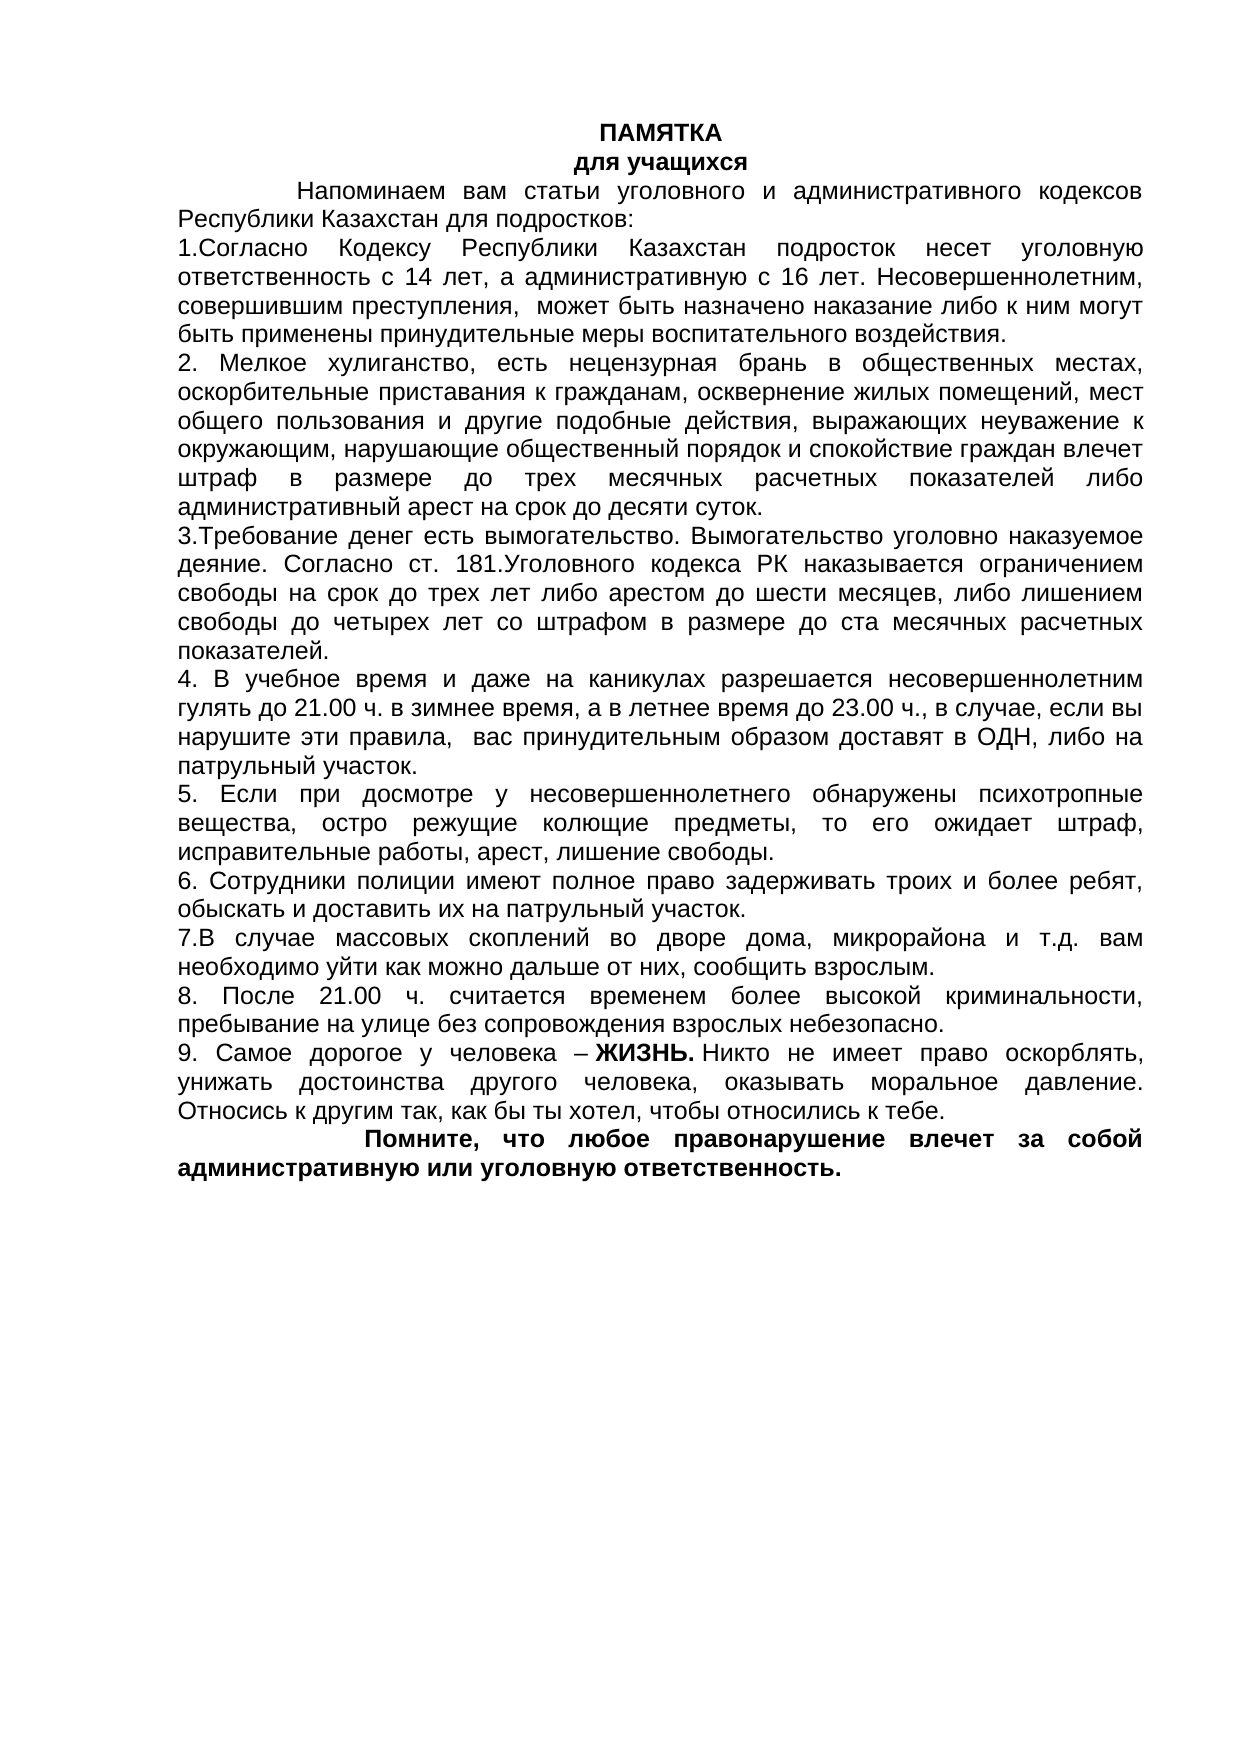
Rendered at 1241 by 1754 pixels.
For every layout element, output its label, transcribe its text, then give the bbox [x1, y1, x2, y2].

text 1.Согласно Кодексу Республики Казахстан подросток несет уголовную ответственность с 14 лет, а административную с 16 лет. Несовершеннолетним, совершившим преступления, может быть назначено наказание либо к ним могут быть применены принудительные меры воспитательного воздействия. [177, 233, 1144, 348]
text 3.Требование денег есть вымогательство. Вымогательство уголовно наказуемое деяние. Согласно ст. 181.Уголовного кодекса РК наказывается ограничением свободы на срок до трех лет либо арестом до шести месяцев, либо лишением свободы до четырех лет со штрафом в размере до ста месячных расчетных показателей. [177, 521, 1144, 664]
text 6. Сотрудники полиции имеют полное право задерживать троих и более ребят, обыскать и доставить их на патрульный участок. [177, 866, 1144, 923]
text 9. Самое дорогое у человека – ЖИЗНЬ. Никто не имеет право оскорблять, унижать достоинства другого человека, оказывать моральное давление. Относись к другим так, как бы ты хотел, чтобы относились к тебе. [177, 1038, 1144, 1124]
text 8. После 21.00 ч. считается временем более высокой криминальности, пребывание на улице без сопровождения взрослых небезопасно. [177, 981, 1144, 1038]
text 4. В учебное время и даже на каникулах разрешается несовершеннолетним гулять до 21.00 ч. в зимнее время, а в летнее время до 23.00 ч., в случае, если вы нарушите эти правила, вас принудительным образом доставят в ОДН, либо на патрульный участок. [177, 664, 1144, 779]
text Помните, что любое правонарушение влечет за собой административную или уголовную ответственность. [177, 1124, 1144, 1182]
text ПАМЯТКА для учащихся [177, 118, 1144, 176]
text 5. Если при досмотре у несовершеннолетнего обнаружены психотропные вещества, остро режущие колющие предметы, то его ожидает штраф, исправительные работы, арест, лишение свободы. [177, 779, 1144, 866]
text 7.В случае массовых скоплений во дворе дома, микрорайона и т.д. вам необходимо уйти как можно дальше от них, сообщить взрослым. [177, 923, 1144, 981]
text 2. Мелкое хулиганство, есть нецензурная брань в общественных местах, оскорбительные приставания к гражданам, осквернение жилых помещений, мест общего пользования и другие подобные действия, выражающих неуважение к окружающим, нарушающие общественный порядок и спокойствие граждан влечет штраф в размере до трех месячных расчетных показателей либо административный арест на срок до десяти суток. [177, 348, 1144, 521]
text Напоминаем вам статьи уголовного и административного кодексов Республики Казахстан для подростков: [177, 176, 1144, 233]
